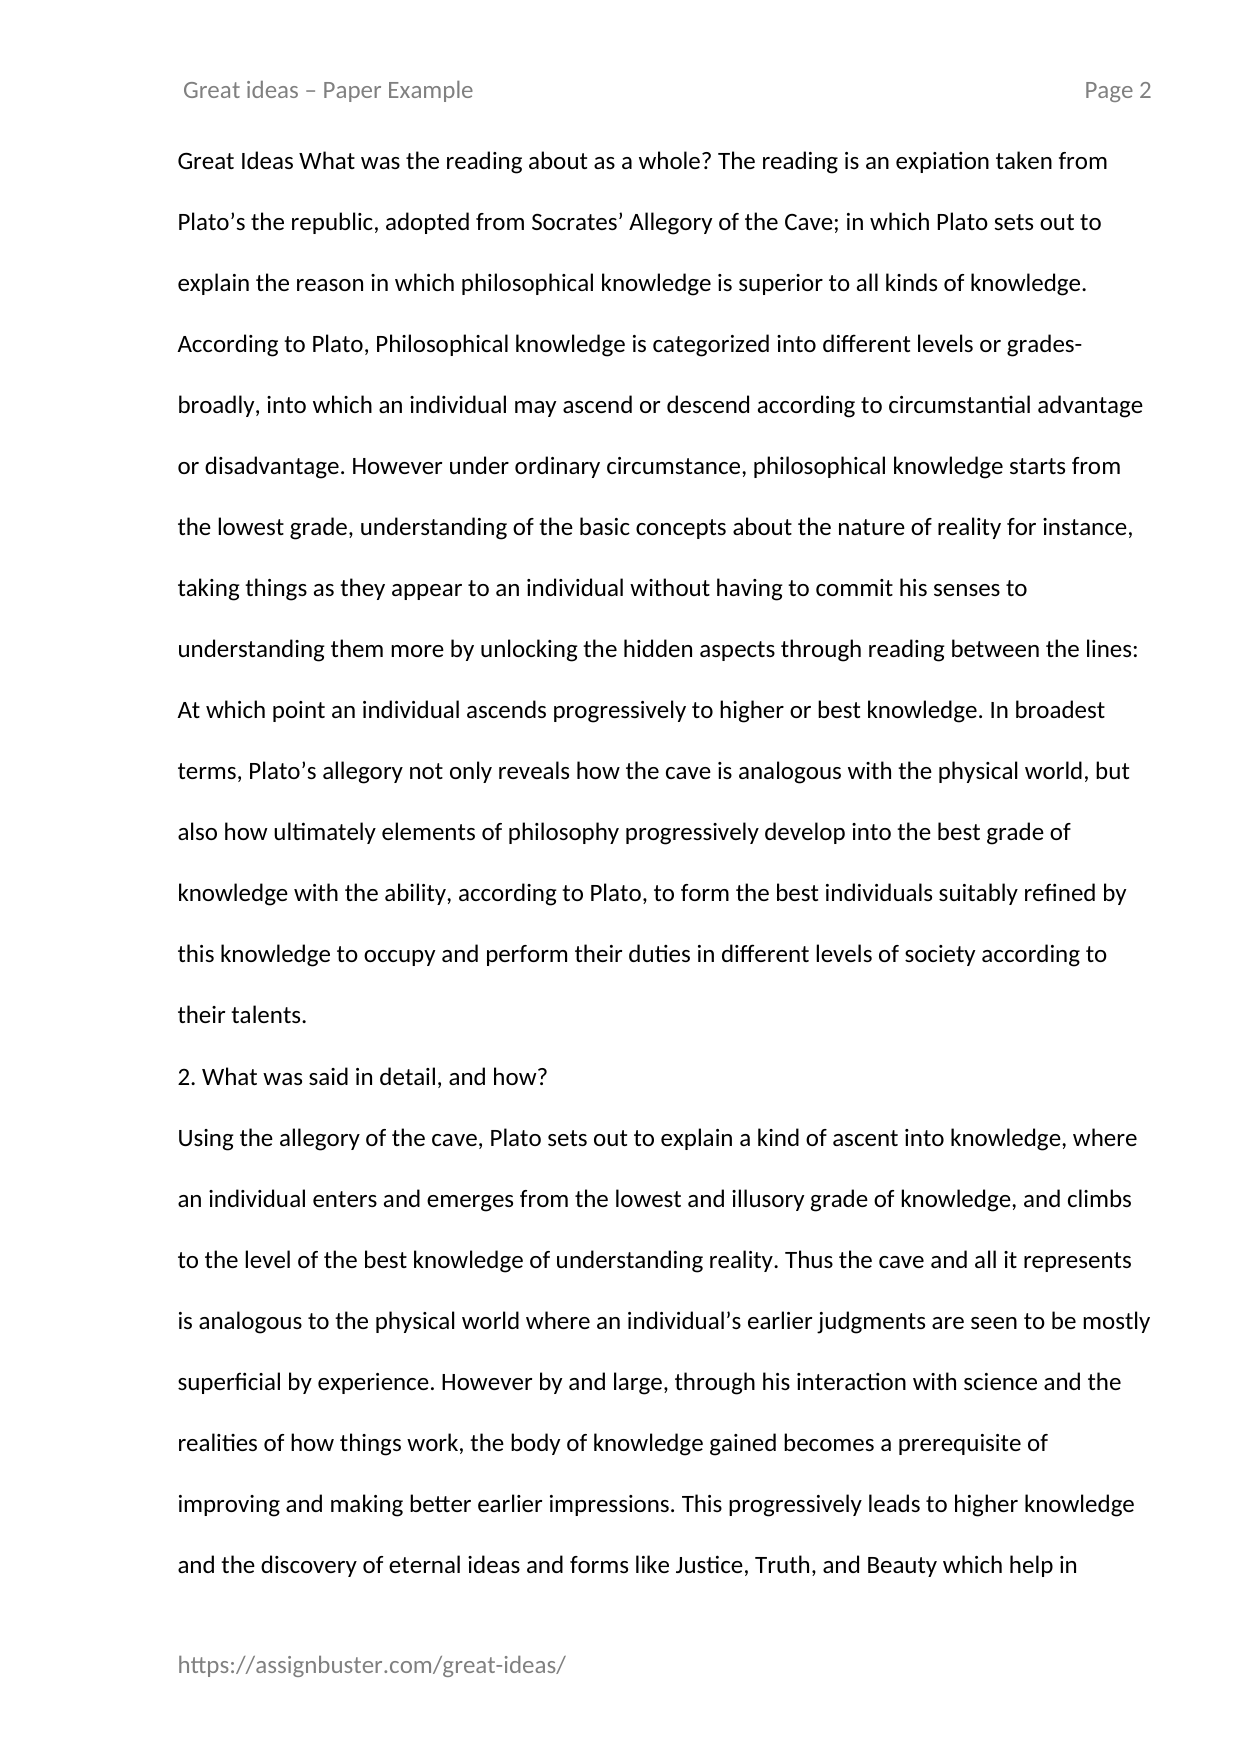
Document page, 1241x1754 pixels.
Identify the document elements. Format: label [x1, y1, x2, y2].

text [177, 145, 1152, 1579]
